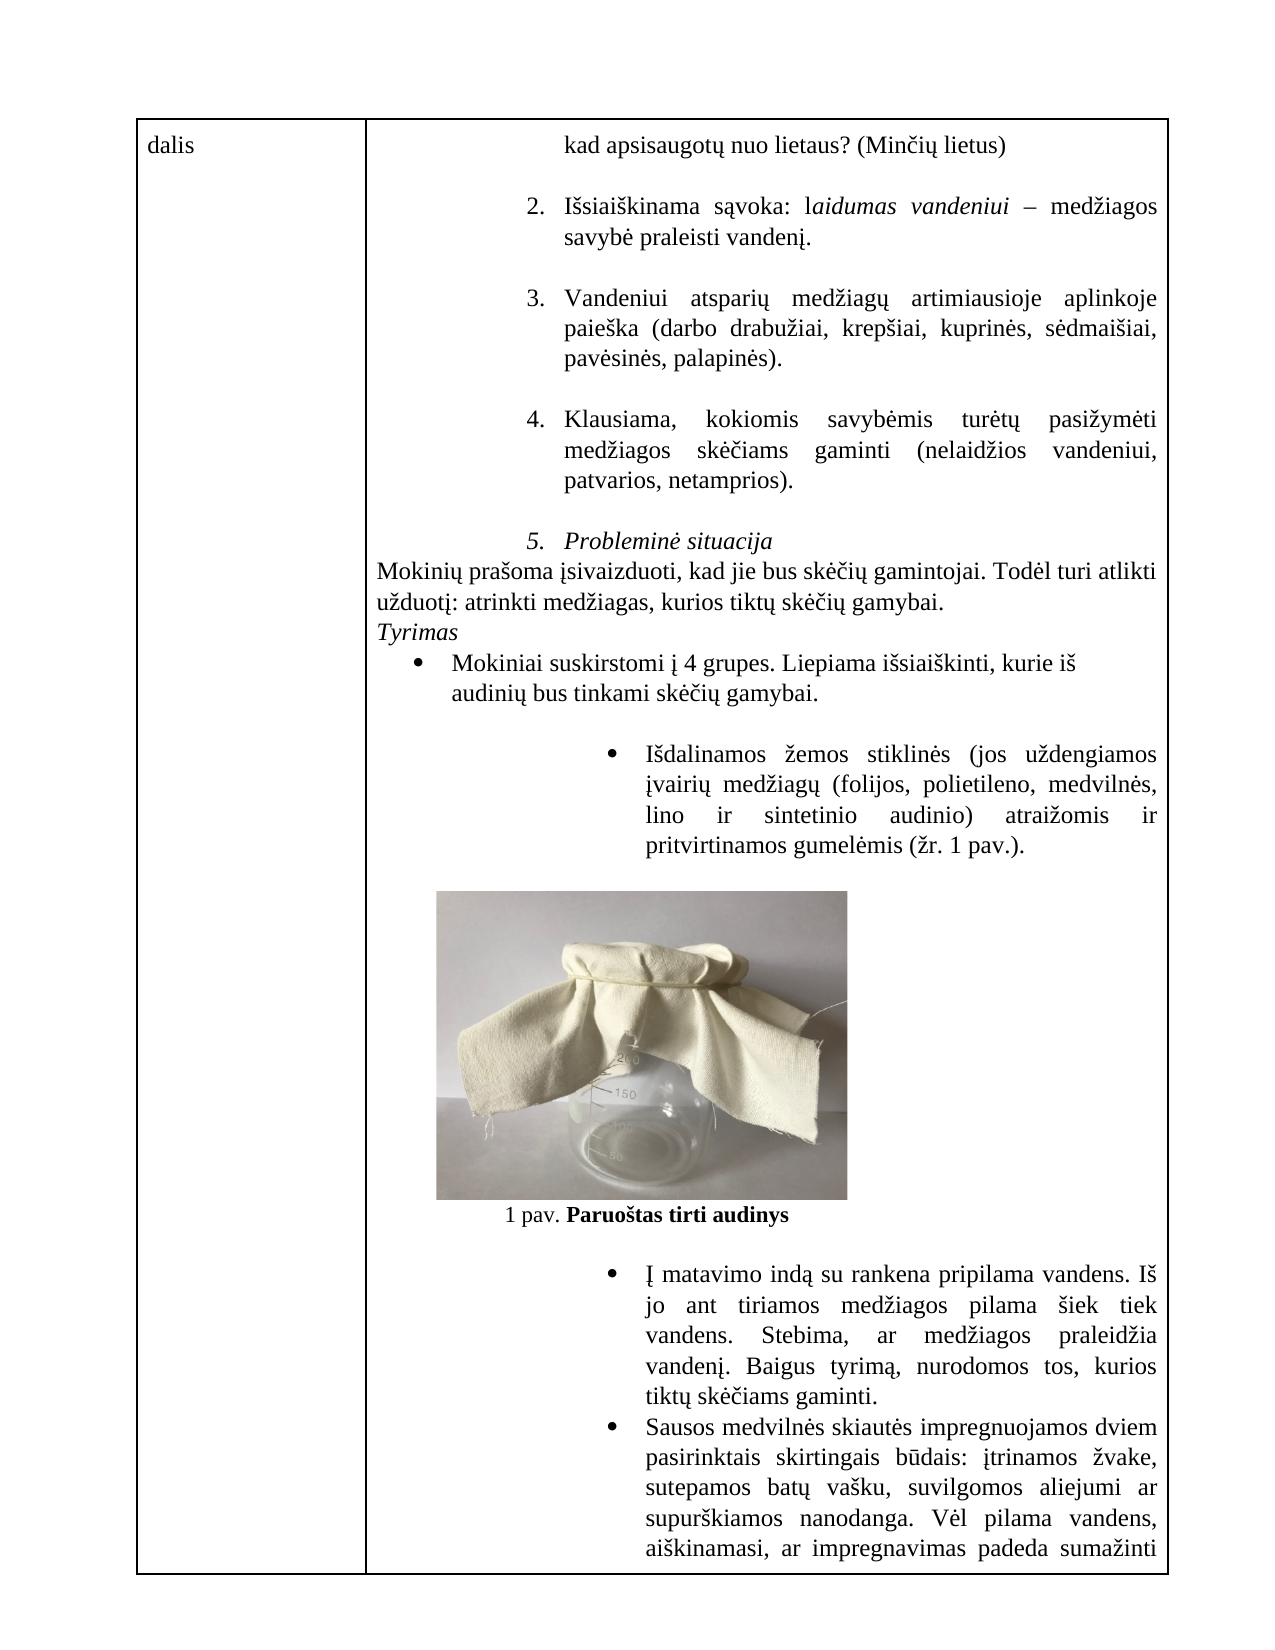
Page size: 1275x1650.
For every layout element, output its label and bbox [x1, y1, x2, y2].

table_cell [367, 120, 1167, 1572]
picture [436, 891, 848, 1200]
table_cell [138, 120, 365, 1572]
